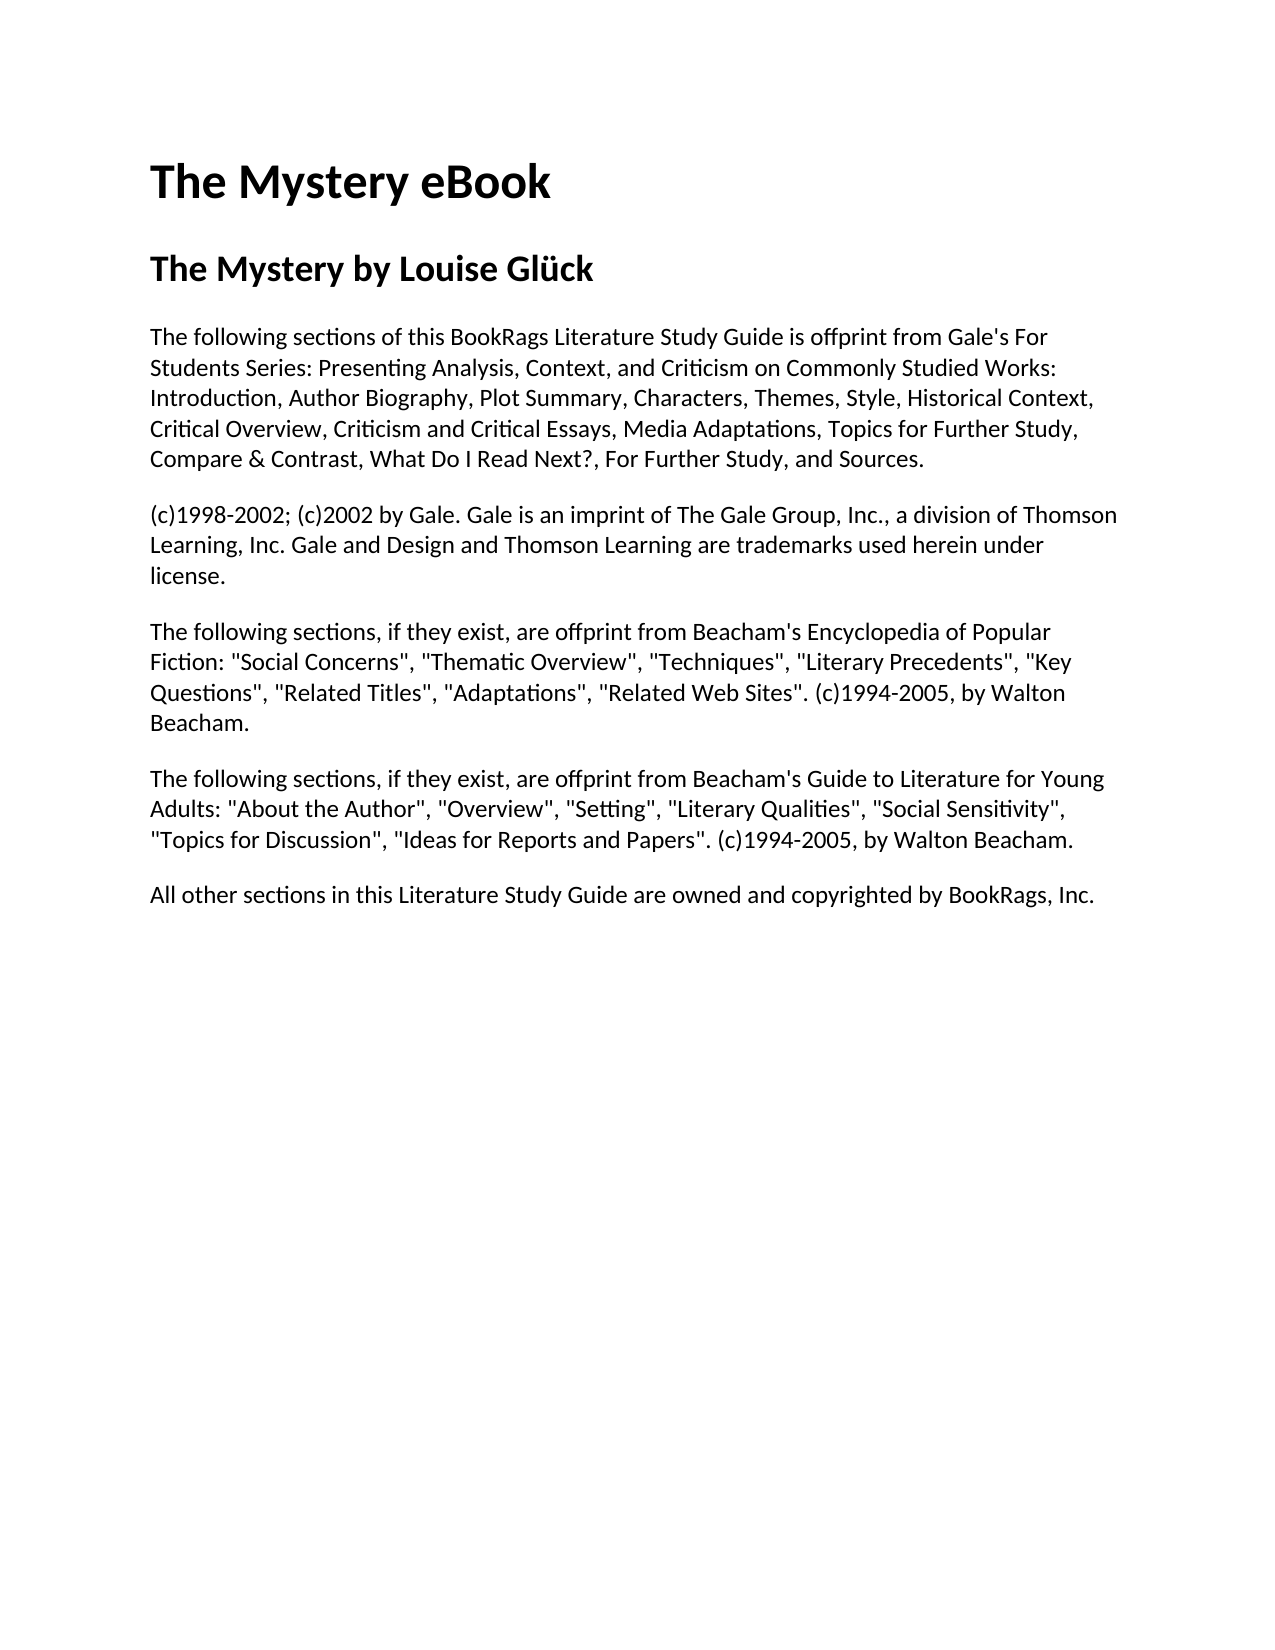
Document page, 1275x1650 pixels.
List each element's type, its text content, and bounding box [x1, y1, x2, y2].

text All other sections in this Literature Study Guide are owned and copyrighted by BookRags, Inc. [150, 879, 1125, 910]
text The following sections of this BookRags Literature Study Guide is offprint from Gale's For Students Series: Presenting Analysis, Context, and Criticism on Commonly Studied Works: Introduction, Author Biography, Plot Summary, Characters, Themes, Style, Historical Context, Critical Overview, Criticism and Critical Essays, Media Adaptations, Topics for Further Study, Compare & Contrast, What Do I Read Next?, For Further Study, and Sources. [150, 322, 1125, 474]
text The Mystery eBook [150, 150, 1125, 211]
text The following sections, if they exist, are offprint from Beacham's Encyclopedia of Popular Fiction: "Social Concerns", "Thematic Overview", "Techniques", "Literary Precedents", "Key Questions", "Related Titles", "Adaptations", "Related Web Sites". (c)1994-2005, by Walton Beacham. [150, 616, 1125, 738]
text The following sections, if they exist, are offprint from Beacham's Guide to Literature for Young Adults: "About the Author", "Overview", "Setting", "Literary Qualities", "Social Sensitivity", "Topics for Discussion", "Ideas for Reports and Papers". (c)1994-2005, by Walton Beacham. [150, 763, 1125, 854]
text (c)1998-2002; (c)2002 by Gale. Gale is an imprint of The Gale Group, Inc., a division of Thomson Learning, Inc. Gale and Design and Thomson Learning are trademarks used herein under license. [150, 499, 1125, 591]
text The Mystery by Louise Glück [150, 244, 1125, 290]
